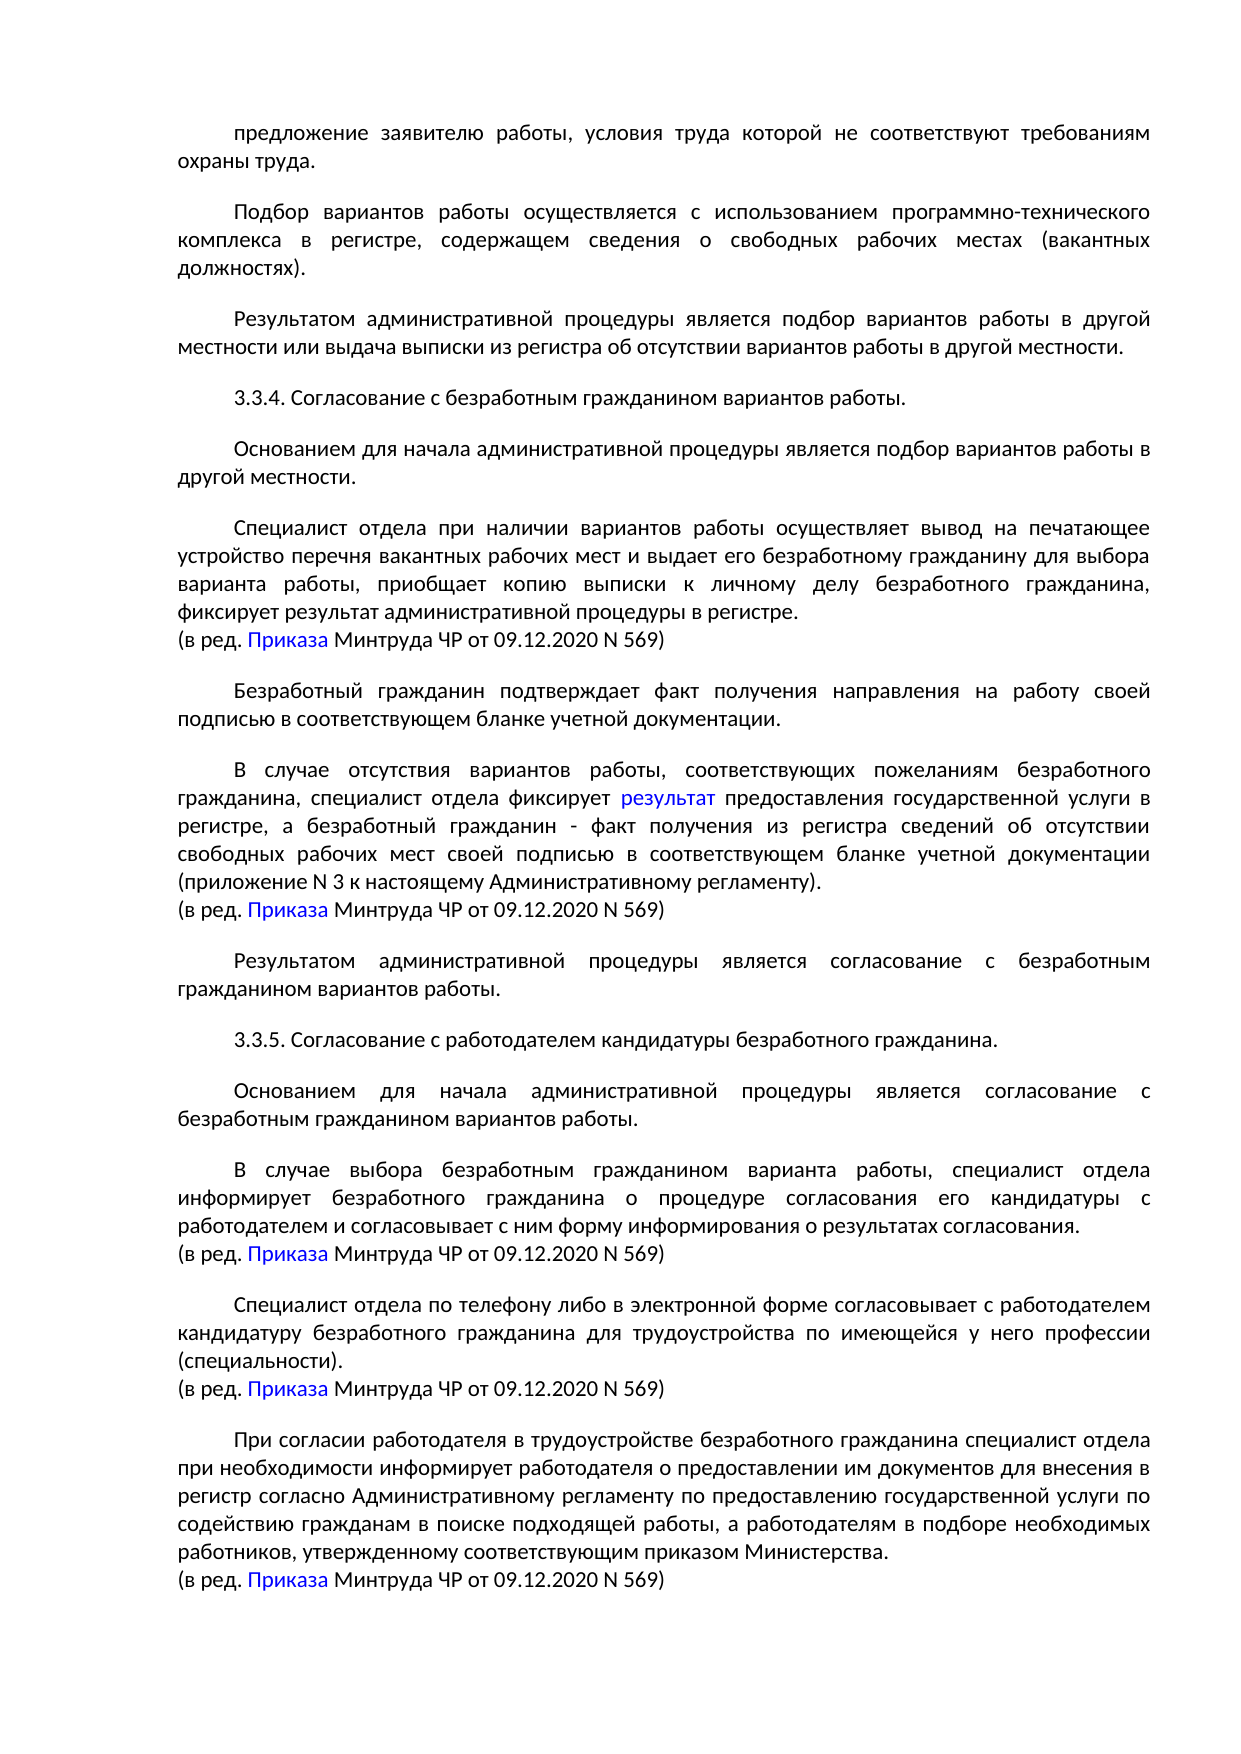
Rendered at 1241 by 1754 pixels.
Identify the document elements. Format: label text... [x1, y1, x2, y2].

text Безработный гражданин подтверждает факт получения направления на работу своей подписью в соответствующем бланке учетной документации. [177, 676, 1152, 732]
text Результатом административной процедуры является подбор вариантов работы в другой местности или выдача выписки из регистра об отсутствии вариантов работы в другой местности. [177, 304, 1152, 360]
text В случае отсутствия вариантов работы, соответствующих пожеланиям безработного гражданина, специалист отдела фиксирует результат предоставления государственной услуги в регистре, а безработный гражданин - факт получения из регистра сведений об отсутствии свободных рабочих мест своей подписью в соответствующем бланке учетной документации (приложение N 3 к настоящему Административному регламенту). [177, 755, 1152, 895]
text Специалист отдела при наличии вариантов работы осуществляет вывод на печатающее устройство перечня вакантных рабочих мест и выдает его безработному гражданину для выбора варианта работы, приобщает копию выписки к личному делу безработного гражданина, фиксирует результат административной процедуры в регистре. [177, 513, 1152, 625]
text Специалист отдела по телефону либо в электронной форме согласовывает с работодателем кандидатуру безработного гражданина для трудоустройства по имеющейся у него профессии (специальности). [177, 1290, 1152, 1374]
text При согласии работодателя в трудоустройстве безработного гражданина специалист отдела при необходимости информирует работодателя о предоставлении им документов для внесения в регистр согласно Административному регламенту по предоставлению государственной услуги по содействию гражданам в поиске подходящей работы, а работодателям в подборе необходимых работников, утвержденному соответствующим приказом Министерства. [177, 1425, 1152, 1565]
text предложение заявителю работы, условия труда которой не соответствуют требованиям охраны труда. [177, 118, 1152, 174]
text (в ред. Приказа Минтруда ЧР от 09.12.2020 N 569) [177, 625, 1152, 653]
text (в ред. Приказа Минтруда ЧР от 09.12.2020 N 569) [177, 1239, 1152, 1267]
text 3.3.4. Согласование с безработным гражданином вариантов работы. [177, 383, 1152, 411]
text Результатом административной процедуры является согласование с безработным гражданином вариантов работы. [177, 946, 1152, 1002]
text 3.3.5. Согласование с работодателем кандидатуры безработного гражданина. [177, 1025, 1152, 1053]
text (в ред. Приказа Минтруда ЧР от 09.12.2020 N 569) [177, 1374, 1152, 1402]
text (в ред. Приказа Минтруда ЧР от 09.12.2020 N 569) [177, 1565, 1152, 1593]
text В случае выбора безработным гражданином варианта работы, специалист отдела информирует безработного гражданина о процедуре согласования его кандидатуры с работодателем и согласовывает с ним форму информирования о результатах согласования. [177, 1155, 1152, 1239]
text (в ред. Приказа Минтруда ЧР от 09.12.2020 N 569) [177, 895, 1152, 923]
text Подбор вариантов работы осуществляется с использованием программно-технического комплекса в регистре, содержащем сведения о свободных рабочих местах (вакантных должностях). [177, 197, 1152, 281]
text Основанием для начала административной процедуры является подбор вариантов работы в другой местности. [177, 434, 1152, 490]
text Основанием для начала административной процедуры является согласование с безработным гражданином вариантов работы. [177, 1076, 1152, 1132]
